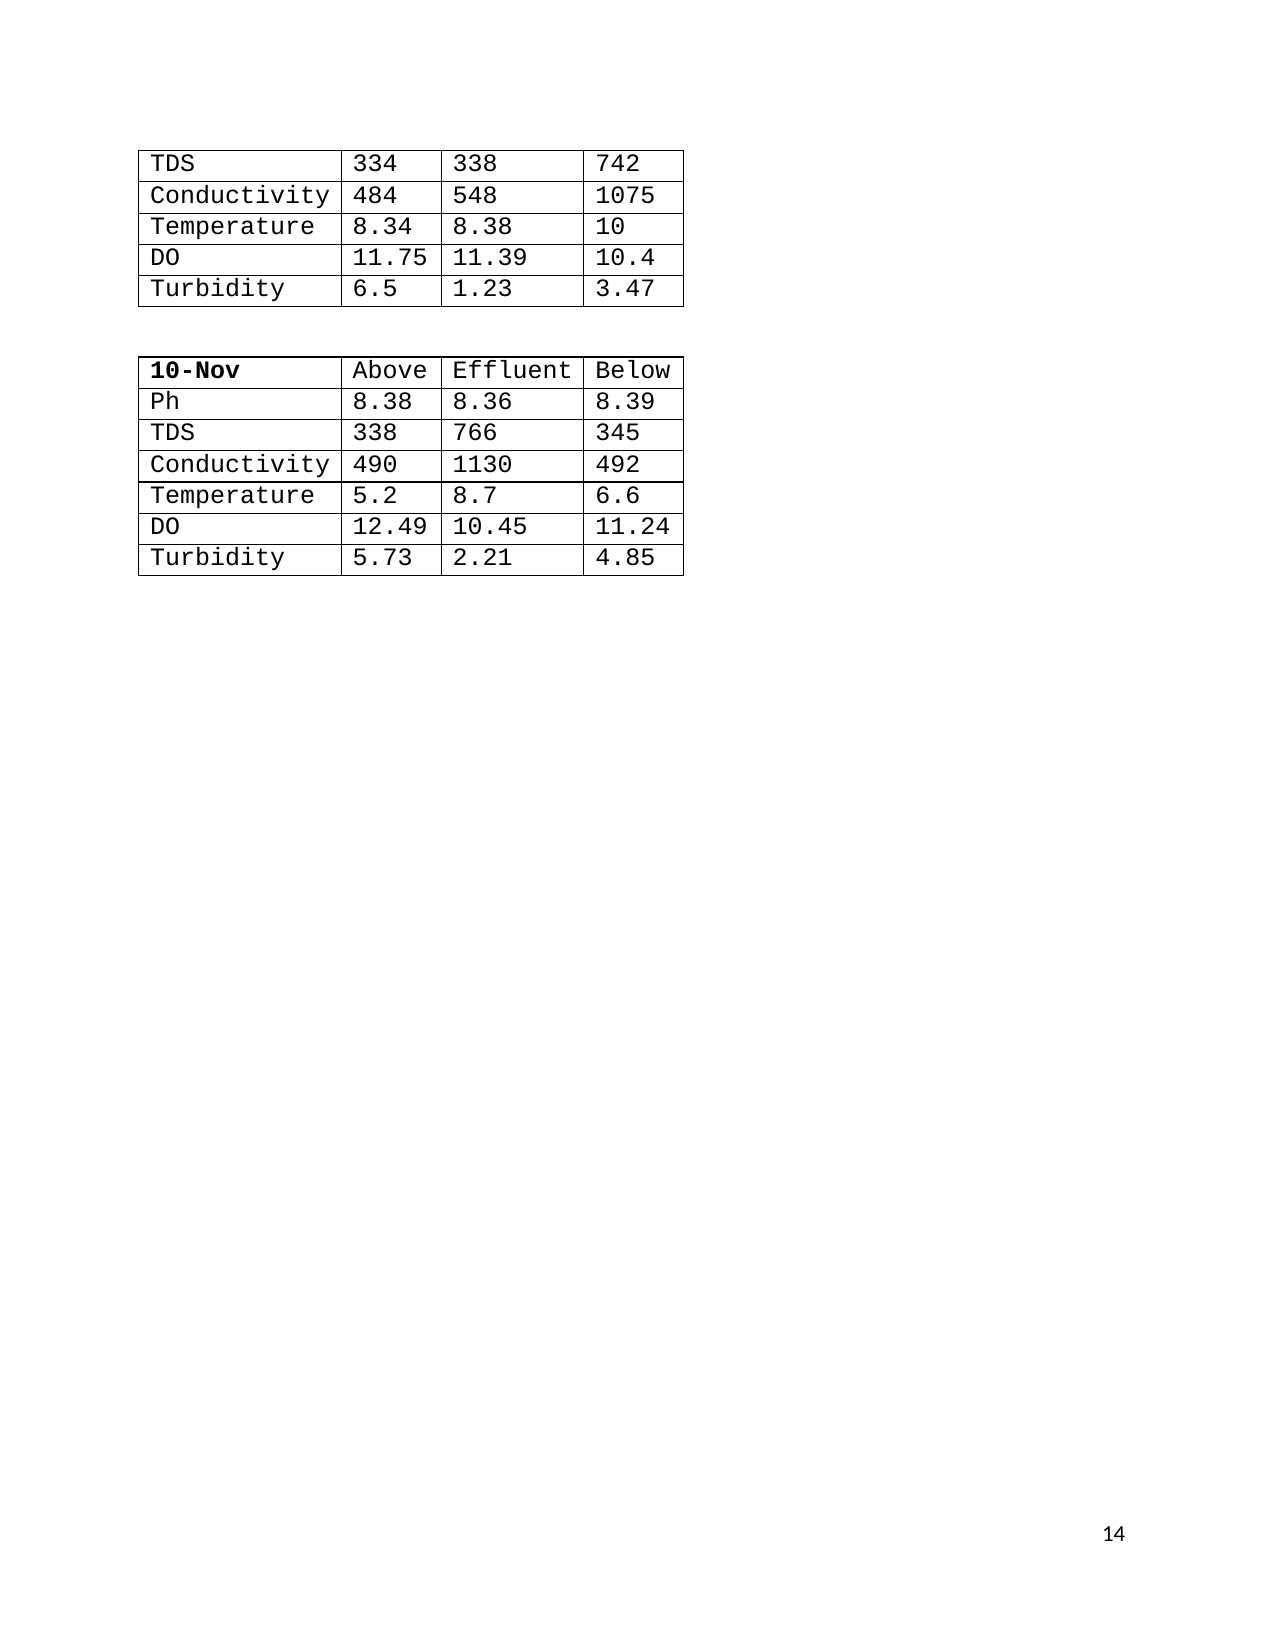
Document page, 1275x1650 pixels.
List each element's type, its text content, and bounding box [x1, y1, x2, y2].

table_cell Conductivity [139, 451, 341, 481]
table_cell 4.85 [584, 545, 683, 575]
table_cell 492 [584, 451, 683, 481]
table_cell 742 [584, 151, 683, 181]
table_cell 10.45 [442, 514, 583, 544]
table_cell 5.2 [342, 483, 441, 513]
table_cell 11.24 [584, 514, 683, 544]
table_cell 11.39 [442, 245, 583, 275]
table_cell 484 [342, 182, 441, 212]
table_cell 3.47 [584, 276, 683, 306]
table_cell 8.34 [342, 214, 441, 244]
table_cell Ph [139, 389, 341, 419]
table_header Below [584, 358, 683, 388]
table_cell 338 [342, 420, 441, 450]
table_cell 11.75 [342, 245, 441, 275]
table_cell 8.7 [442, 483, 583, 513]
table_cell 8.36 [442, 389, 583, 419]
table_cell 6.5 [342, 276, 441, 306]
table_cell Temperature [139, 483, 341, 513]
table_cell 766 [442, 420, 583, 450]
table_header 10-Nov [139, 358, 341, 388]
table_cell 1.23 [442, 276, 583, 306]
table_cell 1075 [584, 182, 683, 212]
table_cell 1130 [442, 451, 583, 481]
table_cell 338 [442, 151, 583, 181]
table_cell Turbidity [139, 276, 341, 306]
table_cell TDS [139, 420, 341, 450]
table_cell 10.4 [584, 245, 683, 275]
table_cell DO [139, 245, 341, 275]
table_cell 12.49 [342, 514, 441, 544]
table_cell TDS [139, 151, 341, 181]
table_cell 10 [584, 214, 683, 244]
table_cell 2.21 [442, 545, 583, 575]
table_cell Turbidity [139, 545, 341, 575]
table_header Above [342, 358, 441, 388]
table_cell 8.38 [442, 214, 583, 244]
table_cell 8.39 [584, 389, 683, 419]
table_cell Conductivity [139, 182, 341, 212]
table_header Effluent [442, 358, 583, 388]
table_cell 345 [584, 420, 683, 450]
table_cell 8.38 [342, 389, 441, 419]
table_cell DO [139, 514, 341, 544]
table_cell 548 [442, 182, 583, 212]
table_cell Temperature [139, 214, 341, 244]
table_cell 490 [342, 451, 441, 481]
table_cell 334 [342, 151, 441, 181]
table_cell 6.6 [584, 483, 683, 513]
table_cell 5.73 [342, 545, 441, 575]
